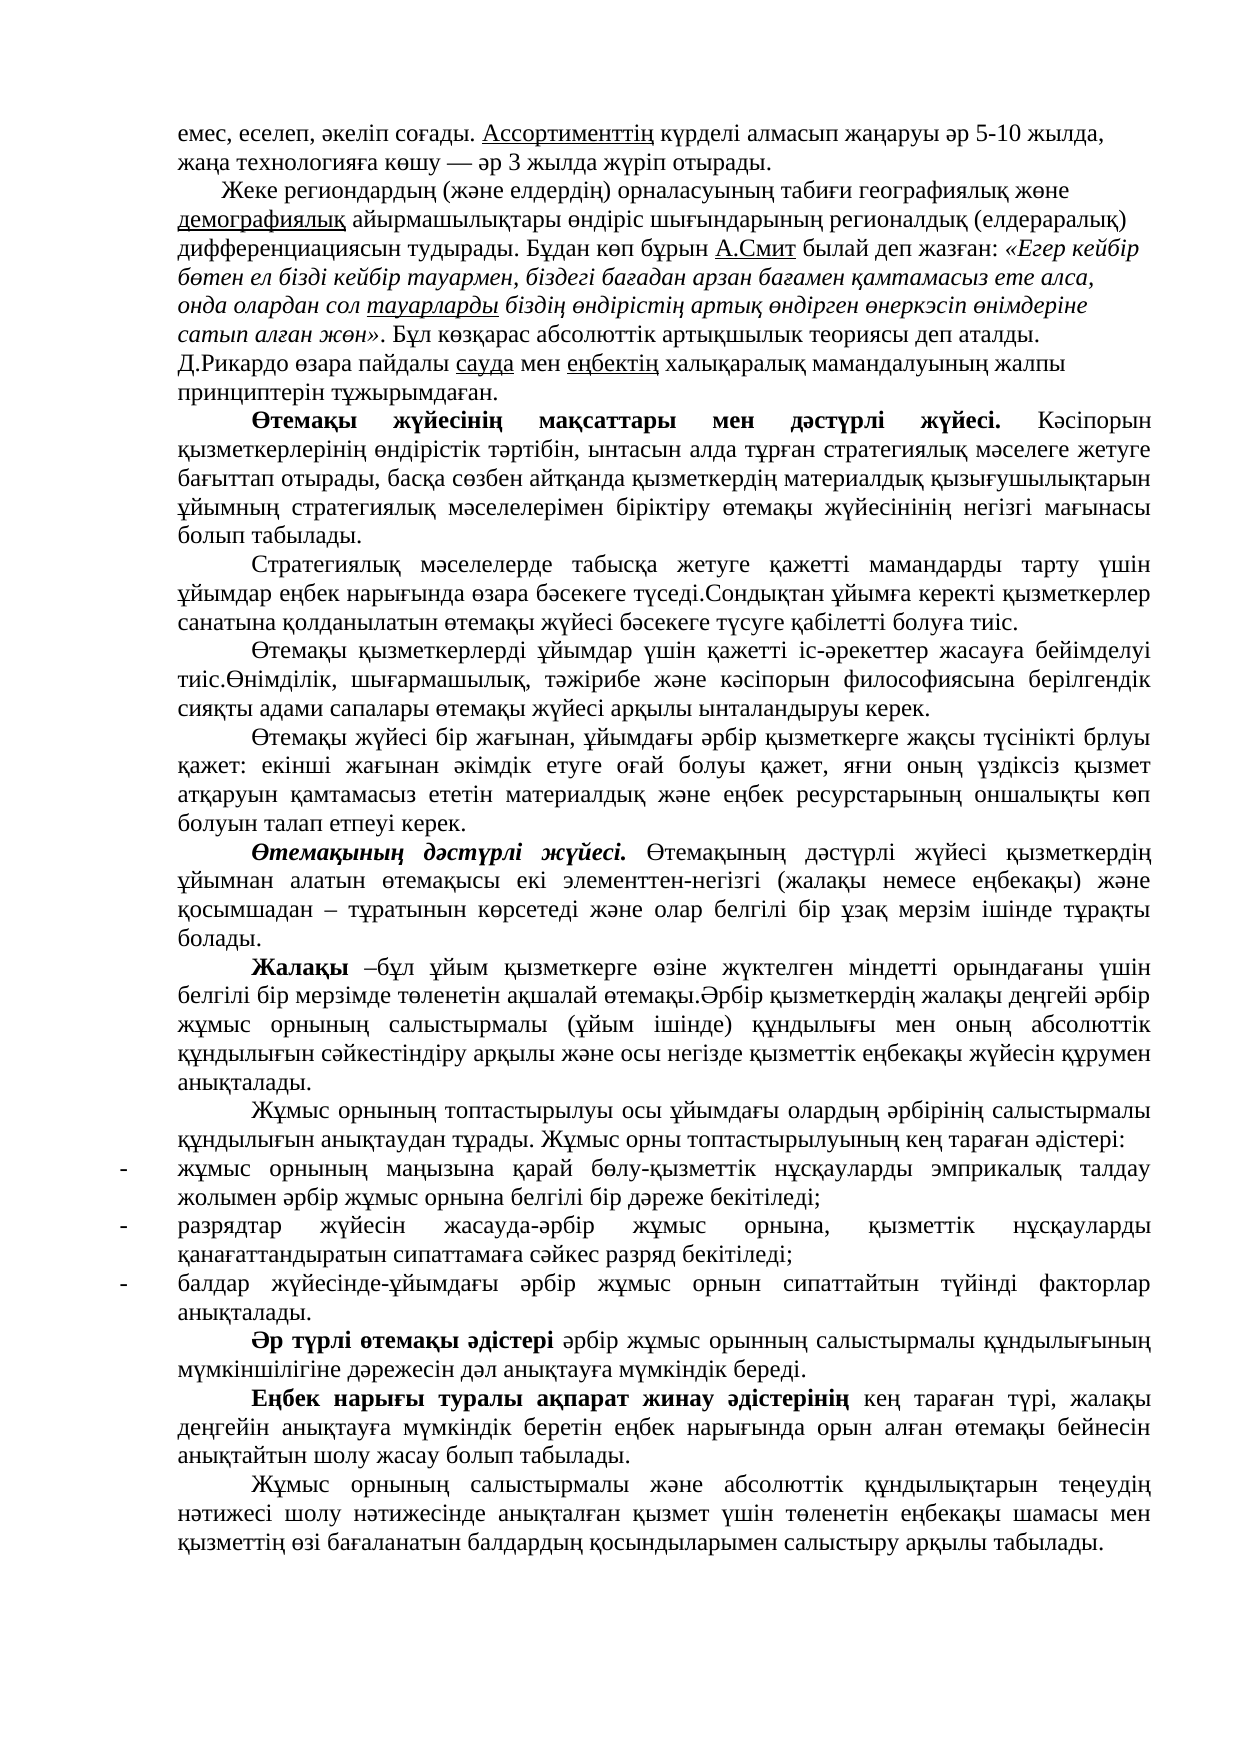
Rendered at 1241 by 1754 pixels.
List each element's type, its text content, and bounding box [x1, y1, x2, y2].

text Өтемақының дәстүрлі жүйесі. Өтемақының дәстүрлі жүйесі қызметкердің ұйымнан алатын өтемақысы екі элементтен-негізгі (жалақы немесе еңбекақы) және қосымшадан – тұратынын көрсетеді және олар белгілі бір ұзақ мерзім ішінде тұрақты болады. [177, 837, 1152, 952]
text Жұмыс орнының салыстырмалы және абсолюттік құндылықтарын теңеудің нәтижесі шолу нәтижесінде анықталған қызмет үшін төленетін еңбекақы шамасы мен қызметтің өзі бағаланатын балдардың қосындыларымен салыстыру арқылы табылады. [177, 1469, 1152, 1556]
text Әр түрлі өтемақы әдістері әрбір жұмыс орынның салыстырмалы құндылығының мүмкіншілігіне дәрежесін дәл анықтауға мүмкіндік береді. [177, 1326, 1152, 1383]
text Өтемақы жүйесі бір жағынан, ұйымдағы әрбір қызметкерге жақсы түсінікті брлуы қажет: екінші жағынан әкімдік етуге оғай болуы қажет, яғни оның үздіксіз қызмет атқаруын қамтамасыз ететін материалдық және еңбек ресурстарының оншалықты көп болуын талап етпеуі керек. [177, 722, 1152, 837]
text Жалақы –бұл ұйым қызметкерге өзіне жүктелген міндетті орындағаны үшін белгілі бір мерзімде төленетін ақшалай өтемақы.Әрбір қызметкердің жалақы деңгейі әрбір жұмыс орнының салыстырмалы (ұйым ішінде) құндылығы мен оның абсолюттік құндылығын сәйкестіндіру арқылы және осы негізде қызметтік еңбекақы жүйесін құрумен анықталады. [177, 952, 1152, 1096]
text Өтемақы жүйесінің мақсаттары мен дәстүрлі жүйесі. Кәсіпорын қызметкерлерінің өндірістік тәртібін, ынтасын алда тұрған стратегиялық мәселеге жетуге бағыттап отырады, басқа сөзбен айтқанда қызметкердің материалдық қызығушылықтарын ұйымның стратегиялық мәселелерімен біріктіру өтемақы жүйесінінің негізгі мағынасы болып табылады. [177, 406, 1152, 549]
list балдар жүйесінде-ұйымдағы әрбір жұмыс орнын сипаттайтын түйінді факторлар анықталады. [119, 1268, 1152, 1326]
text Жұмыс орнының топтастырылуы осы ұйымдағы олардың әрбірінің салыстырмалы құндылығын анықтаудан тұрады. Жұмыс орны топтастырылуының кең тараған әдістері: [177, 1096, 1152, 1153]
text Еңбек нарығы туралы ақпарат жинау әдістерінің кең тараған түрі, жалақы деңгейін анықтауға мүмкіндік беретін еңбек нарығында орын алған өтемақы бейнесін анықтайтын шолу жасау болып табылады. [177, 1383, 1152, 1469]
list жұмыс орнының маңызына қарай бөлу-қызметтік нұсқауларды эмприкалық талдау жолымен әрбір жұмыс орнына белгілі бір дәреже бекітіледі; [119, 1153, 1152, 1211]
text Стратегиялық мәселелерде табысқа жетуге қажетті мамандарды тарту үшін ұйымдар еңбек нарығында өзара бәсекеге түседі.Сондықтан ұйымға керекті қызметкерлер санатына қолданылатын өтемақы жүйесі бәсекеге түсуге қабілетті болуға тиіс. [177, 549, 1152, 636]
text Өтемақы қызметкерлерді ұйымдар үшін қажетті іс-әрекеттер жасауға бейімделуі тиіс.Өнімділік, шығармашылық, тәжірибе және кәсіпорын философиясына берілгендік сияқты адами сапалары өтемақы жүйесі арқылы ынталандыруы керек. [177, 636, 1152, 722]
list разрядтар жүйесін жасауда-әрбір жұмыс орнына, қызметтік нұсқауларды қанағаттандыратын сипаттамаға сәйкес разряд бекітіледі; [119, 1211, 1152, 1268]
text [177, 118, 1152, 406]
